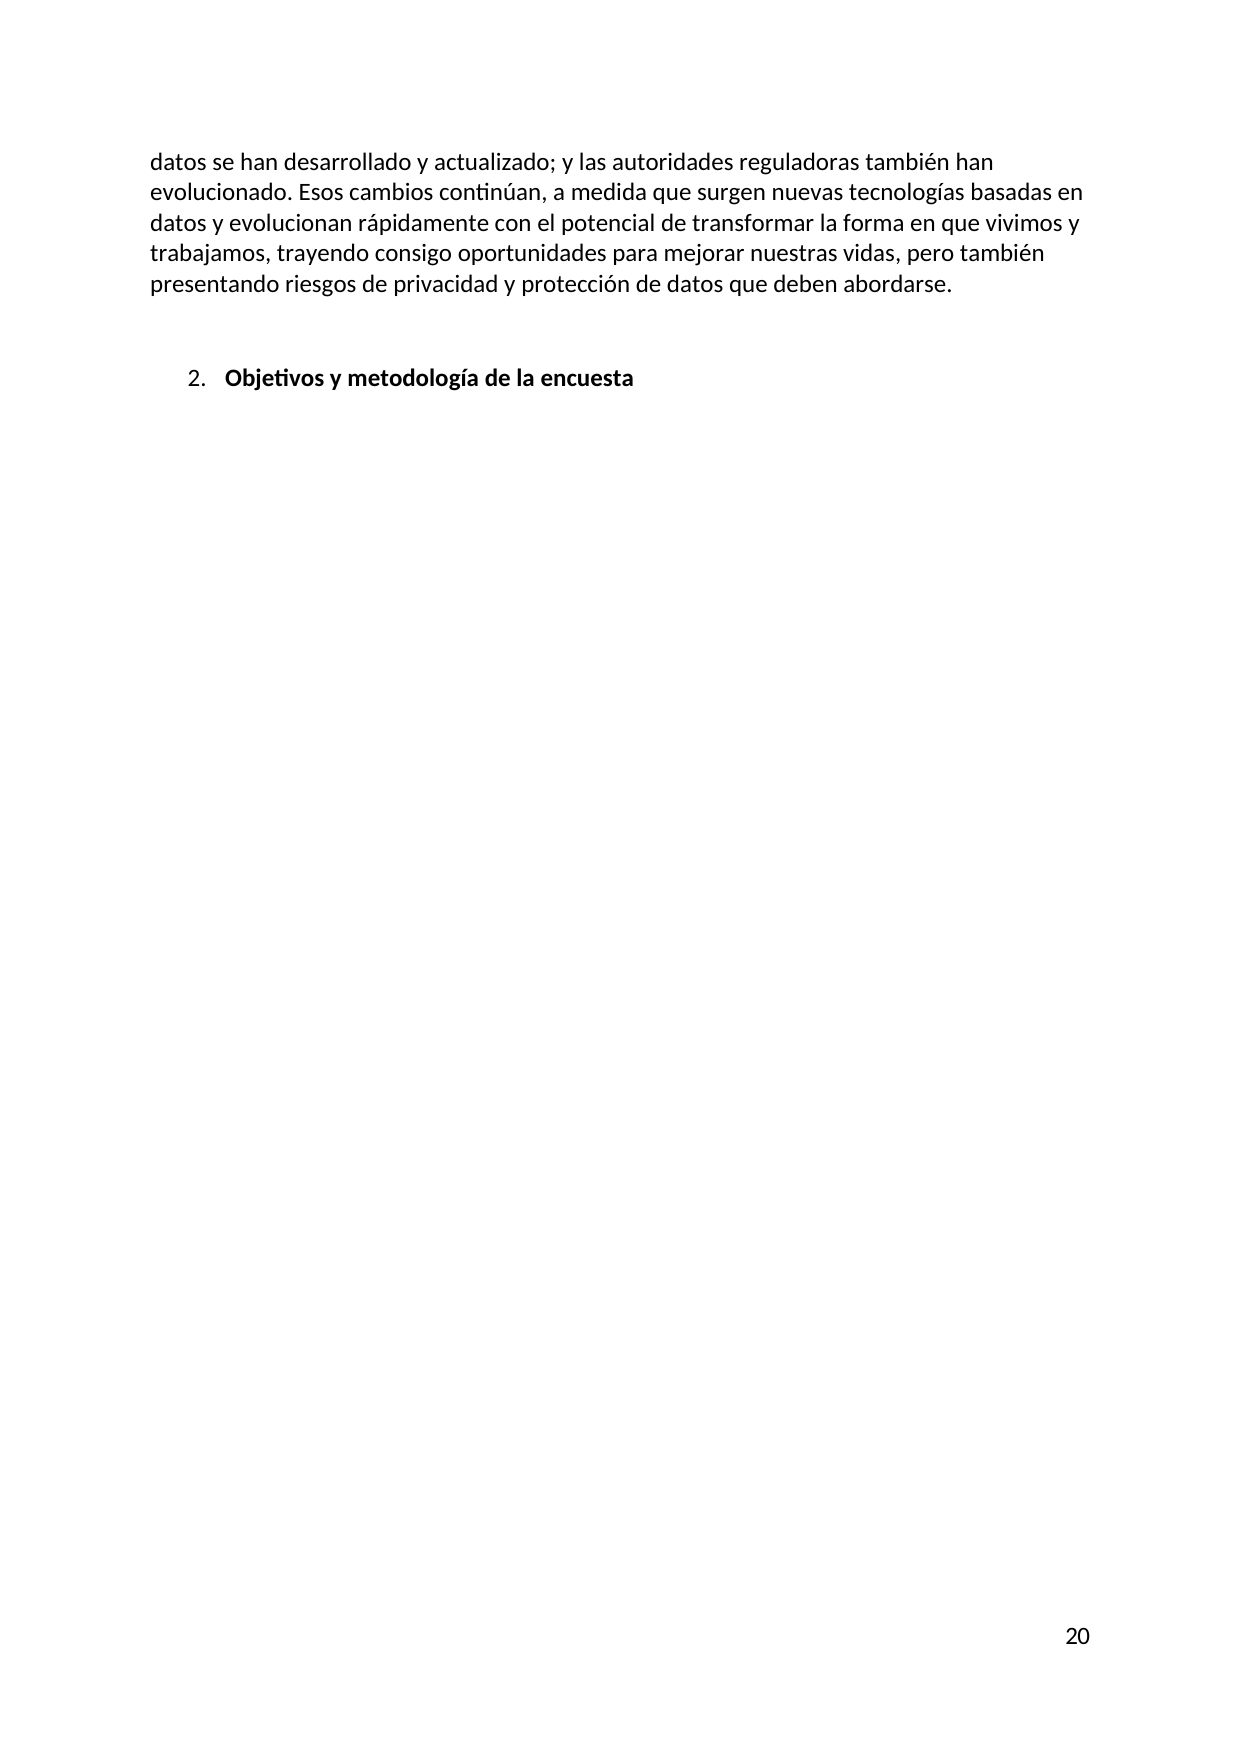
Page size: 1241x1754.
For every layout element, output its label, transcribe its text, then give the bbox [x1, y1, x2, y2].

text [150, 146, 1086, 298]
subtitle Objetivos y metodología de la encuesta [187, 362, 1103, 393]
